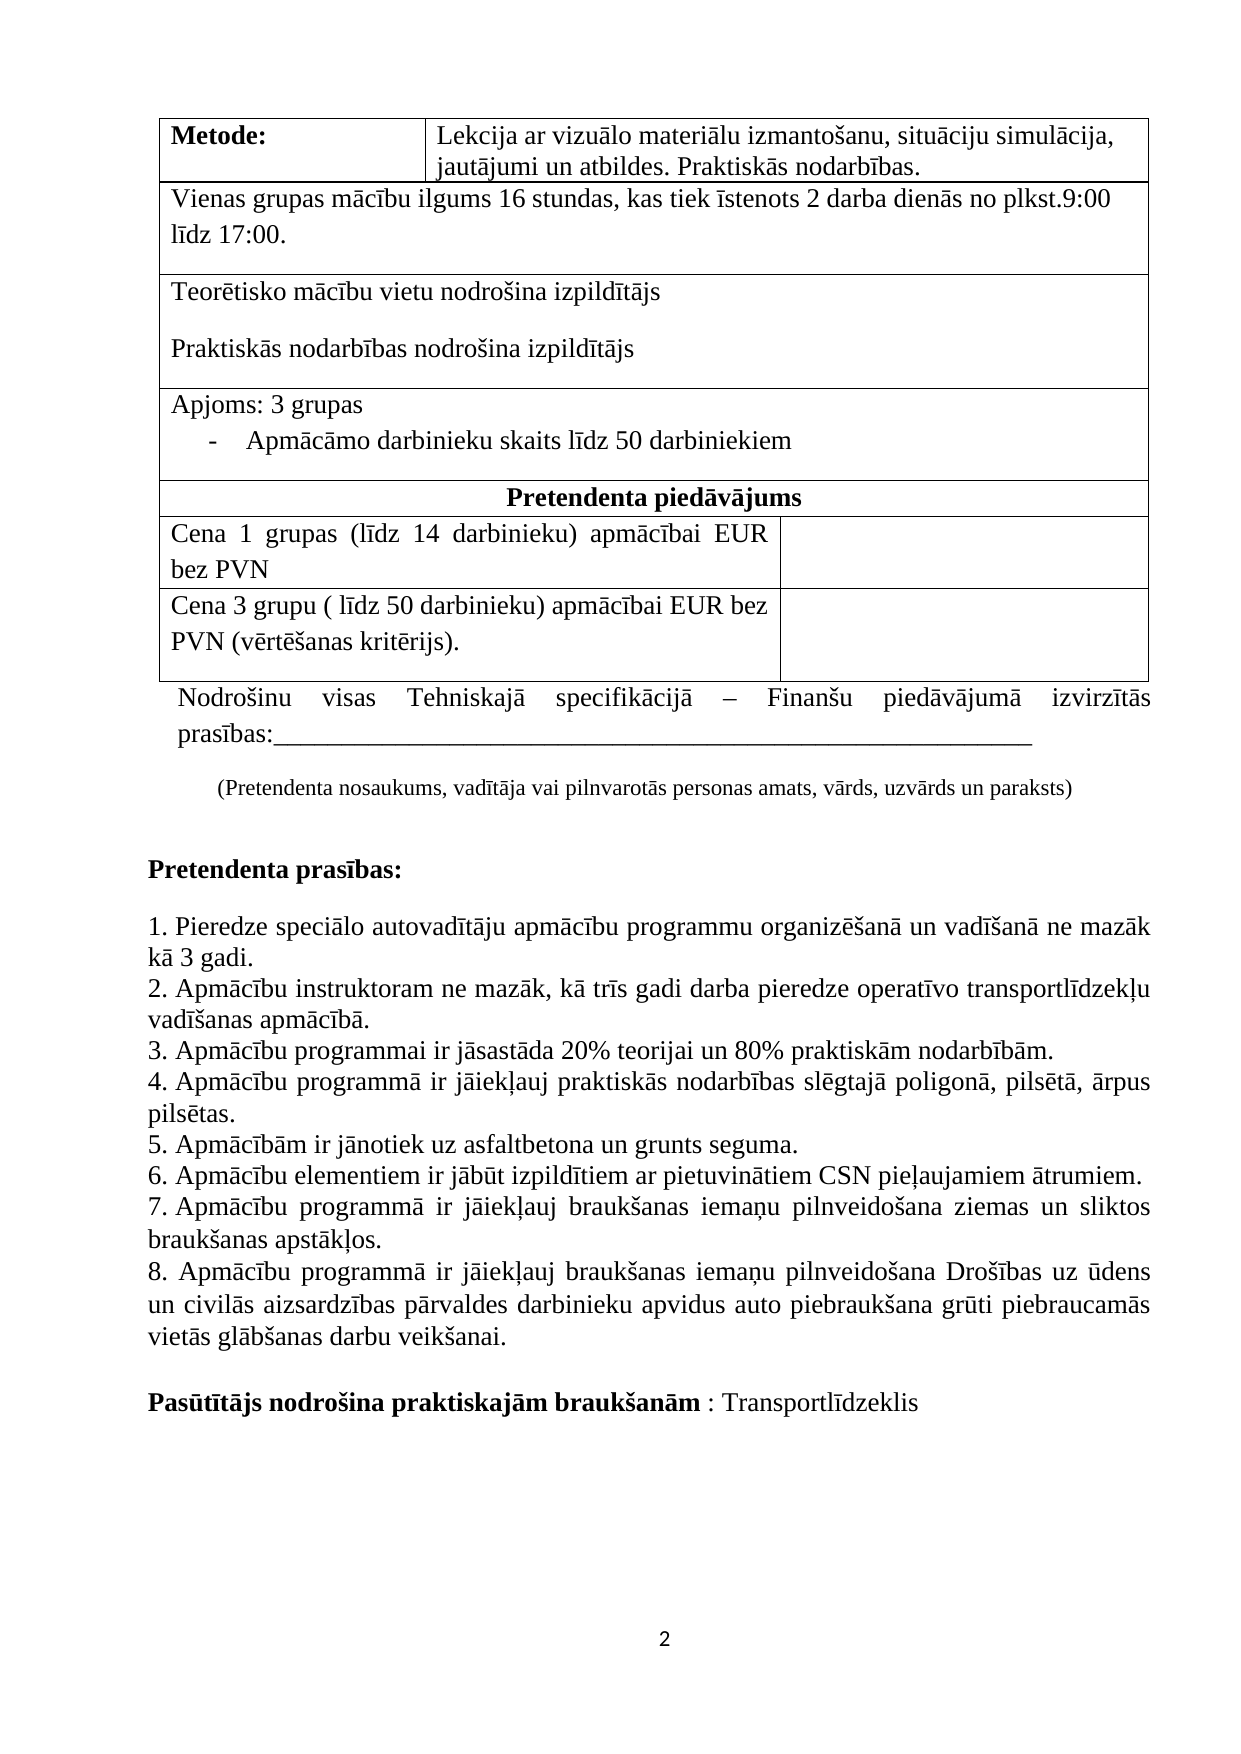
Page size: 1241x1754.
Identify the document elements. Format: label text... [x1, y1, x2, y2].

text (Pretendenta nosaukums, vadītāja vai pilnvarotās personas amats, vārds, uzvārds un paraksts) [177, 774, 1152, 800]
text Pretendenta prasības: [148, 853, 1152, 884]
text 7. Apmācību programmā ir jāiekļauj braukšanas iemaņu pilnveidošana ziemas un sliktos braukšanas apstākļos. [148, 1190, 1152, 1254]
table_cell [781, 517, 1148, 588]
text 6. Apmācību elementiem ir jābūt izpildītiem ar pietuvinātiem CSN pieļaujamiem ātrumiem. [148, 1159, 1152, 1190]
text 5. Apmācībām ir jānotiek uz asfaltbetona un grunts seguma. [148, 1128, 1152, 1159]
text 1. Pieredze speciālo autovadītāju apmācību programmu organizēšanā un vadīšanā ne mazāk kā 3 gadi. [148, 910, 1152, 972]
text 2. Apmācību instruktoram ne mazāk, kā trīs gadi darba pieredze operatīvo transportlīdzekļu vadīšanas apmācībā. [148, 972, 1152, 1034]
table_cell Lekcija ar vizuālo materiālu izmantošanu, situāciju simulācija, jautājumi un atbildes. Praktiskās nodarbības. [426, 119, 1148, 181]
text 4. Apmācību programmā ir jāiekļauj praktiskās nodarbības slēgtajā poligonā, pilsētā, ārpus pilsētas. [148, 1066, 1152, 1128]
table_cell Vienas grupas mācību ilgums 16 stundas, kas tiek īstenots 2 darba dienās no plkst.9:00 līdz 17:00. [160, 183, 1148, 274]
text Nodrošinu visas Tehniskajā specifikācijā – Finanšu piedāvājumā izvirzītās prasības:________________________________________________________ [177, 682, 1152, 748]
text 3. Apmācību programmai ir jāsastāda 20% teorijai un 80% praktiskām nodarbībām. [148, 1034, 1152, 1066]
table_cell Cena 3 grupu ( līdz 50 darbinieku) apmācībai EUR bez PVN (vērtēšanas kritērijs). [160, 589, 780, 681]
table_cell [781, 589, 1148, 681]
text Pasūtītājs nodrošina praktiskajām braukšanām : Transportlīdzeklis [148, 1386, 1152, 1417]
table_cell Pretendenta piedāvājums [160, 481, 1148, 516]
table_cell Cena 1 grupas (līdz 14 darbinieku) apmācībai EUR bez PVN [160, 517, 780, 588]
table_cell Teorētisko mācību vietu nodrošina izpildītājs Praktiskās nodarbības nodrošina izpildītājs [160, 275, 1148, 387]
text 8. Apmācību programmā ir jāiekļauj braukšanas iemaņu pilnveidošana Drošības uz ūdens un civilās aizsardzības pārvaldes darbinieku apvidus auto piebraukšana grūti piebraucamās vietās glābšanas darbu veikšanai. [148, 1255, 1152, 1352]
table_cell Metode: [160, 119, 425, 181]
table_cell Apjoms: 3 grupas Apmācāmo darbinieku skaits līdz 50 darbiniekiem [160, 389, 1148, 480]
